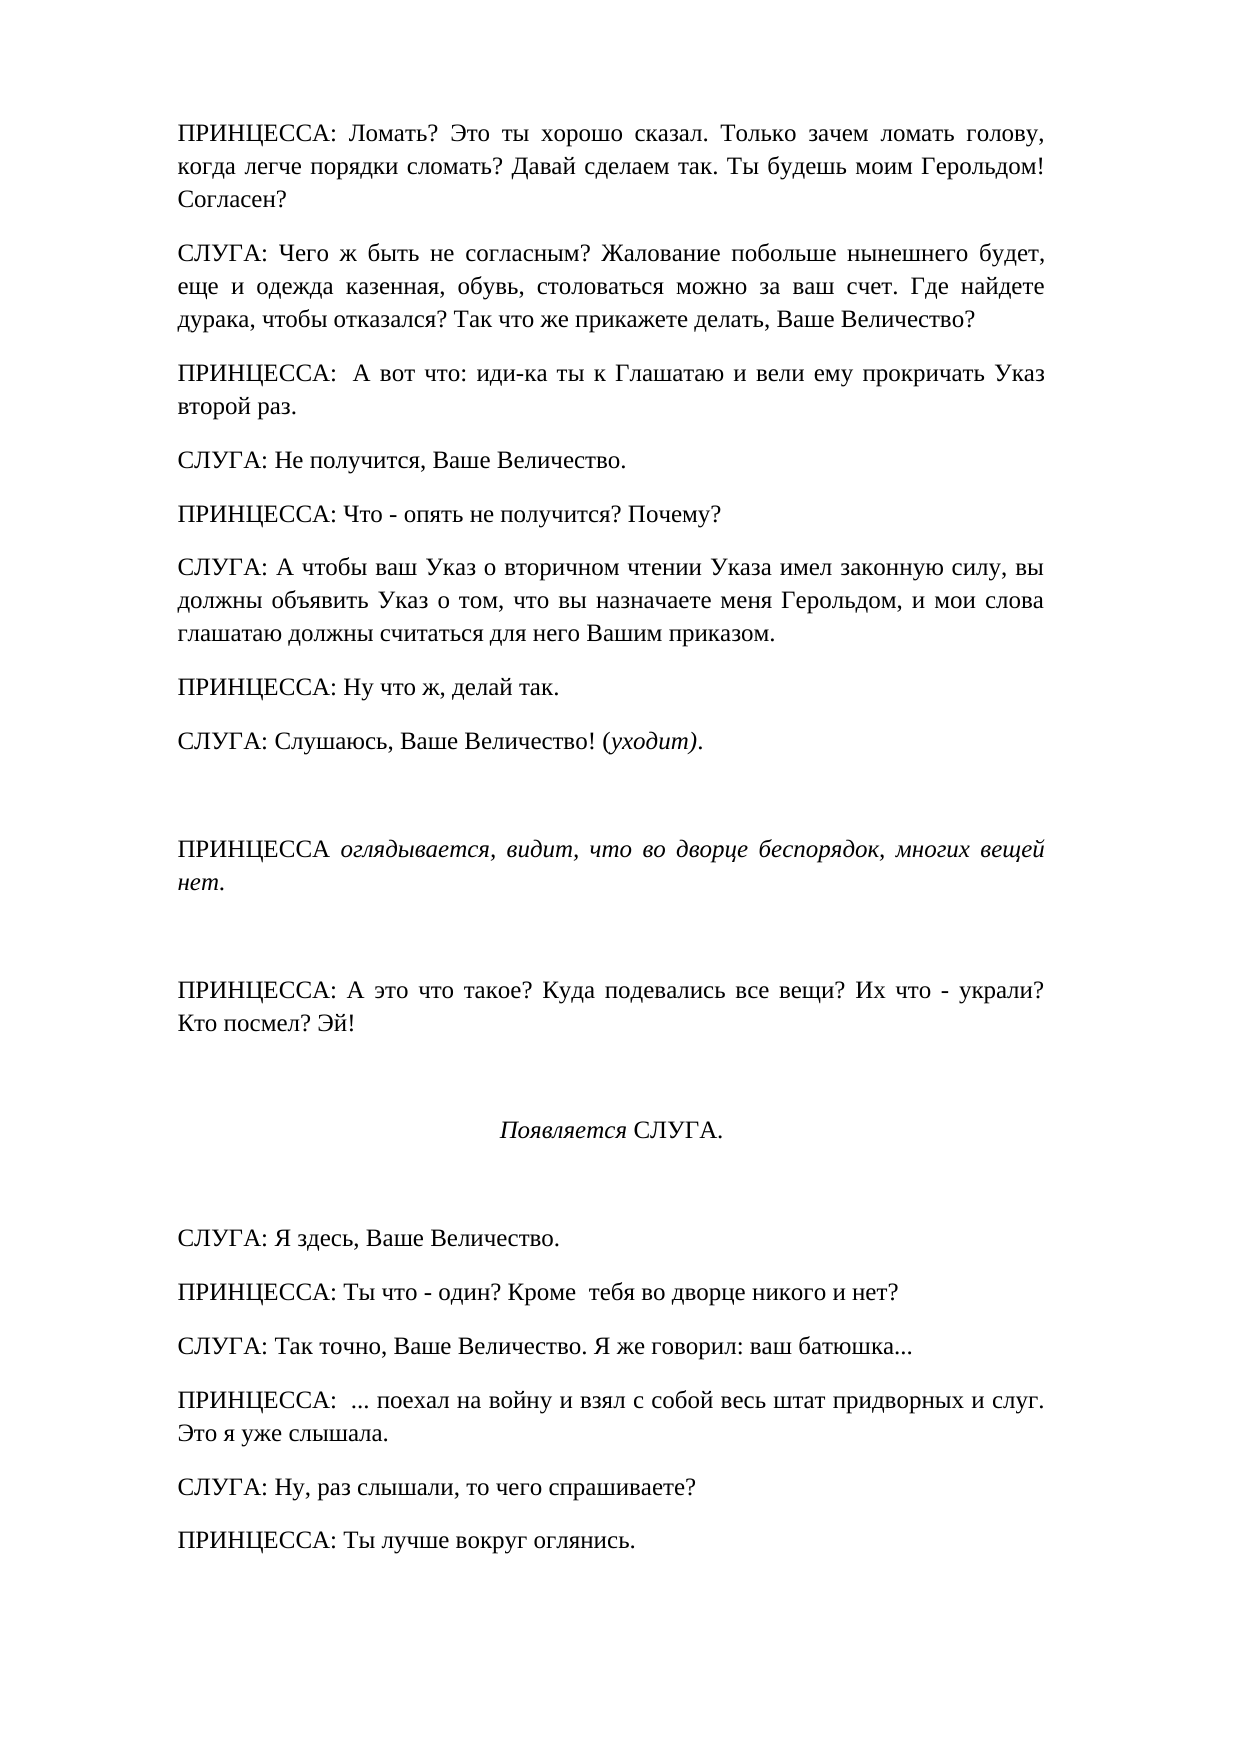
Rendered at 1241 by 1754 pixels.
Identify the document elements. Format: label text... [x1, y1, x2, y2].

text ПРИНЦЕССА: Ты лучше вокруг оглянись. [177, 1525, 1046, 1554]
text ПРИНЦЕССА: А это что такое? Куда подевались все вещи? Их что - украли? Кто посмел? Эй! [177, 975, 1046, 1036]
text СЛУГА: Так точно, Ваше Величество. Я же говорил: ваш батюшка... [177, 1331, 1046, 1359]
text СЛУГА: Я здесь, Ваше Величество. [177, 1223, 1046, 1252]
text СЛУГА: Не получится, Ваше Величество. [177, 445, 1046, 473]
text СЛУГА: А чтобы ваш Указ о вторичном чтении Указа имел законную силу, вы должны объявить Указ о том, что вы назначаете меня Герольдом, и мои слова глашатаю должны считаться для него Вашим приказом. [177, 552, 1046, 647]
text СЛУГА: Слушаюсь, Ваше Величество! (уходит). [177, 726, 1046, 755]
text ПРИНЦЕССА: Ты что - один? Кроме тебя во дворце никого и нет? [177, 1277, 1046, 1306]
text ПРИНЦЕССА: Ну что ж, делай так. [177, 672, 1046, 701]
text ПРИНЦЕССА: Ломать? Это ты хорошо сказал. Только зачем ломать голову, когда легче порядки сломать? Давай сделаем так. Ты будешь моим Герольдом! Согласен? [177, 118, 1046, 213]
text ПРИНЦЕССА: ... поехал на войну и взял с собой весь штат придворных и слуг. Это я уже слышала. [177, 1385, 1046, 1446]
text СЛУГА: Чего ж быть не согласным? Жалование побольше нынешнего будет, еще и одежда казенная, обувь, столоваться можно за ваш счет. Где найдете дурака, чтобы отказался? Так что же прикажете делать, Ваше Величество? [177, 238, 1046, 333]
text ПРИНЦЕССА оглядывается, видит, что во дворце беспорядок, многих вещей нет. [177, 834, 1046, 896]
text ПРИНЦЕССА: А вот что: иди-ка ты к Глашатаю и вели ему прокричать Указ второй раз. [177, 358, 1046, 420]
text Появляется СЛУГА. [177, 1115, 1046, 1144]
text СЛУГА: Ну, раз слышали, то чего спрашиваете? [177, 1472, 1046, 1500]
text ПРИНЦЕССА: Что - опять не получится? Почему? [177, 499, 1046, 527]
